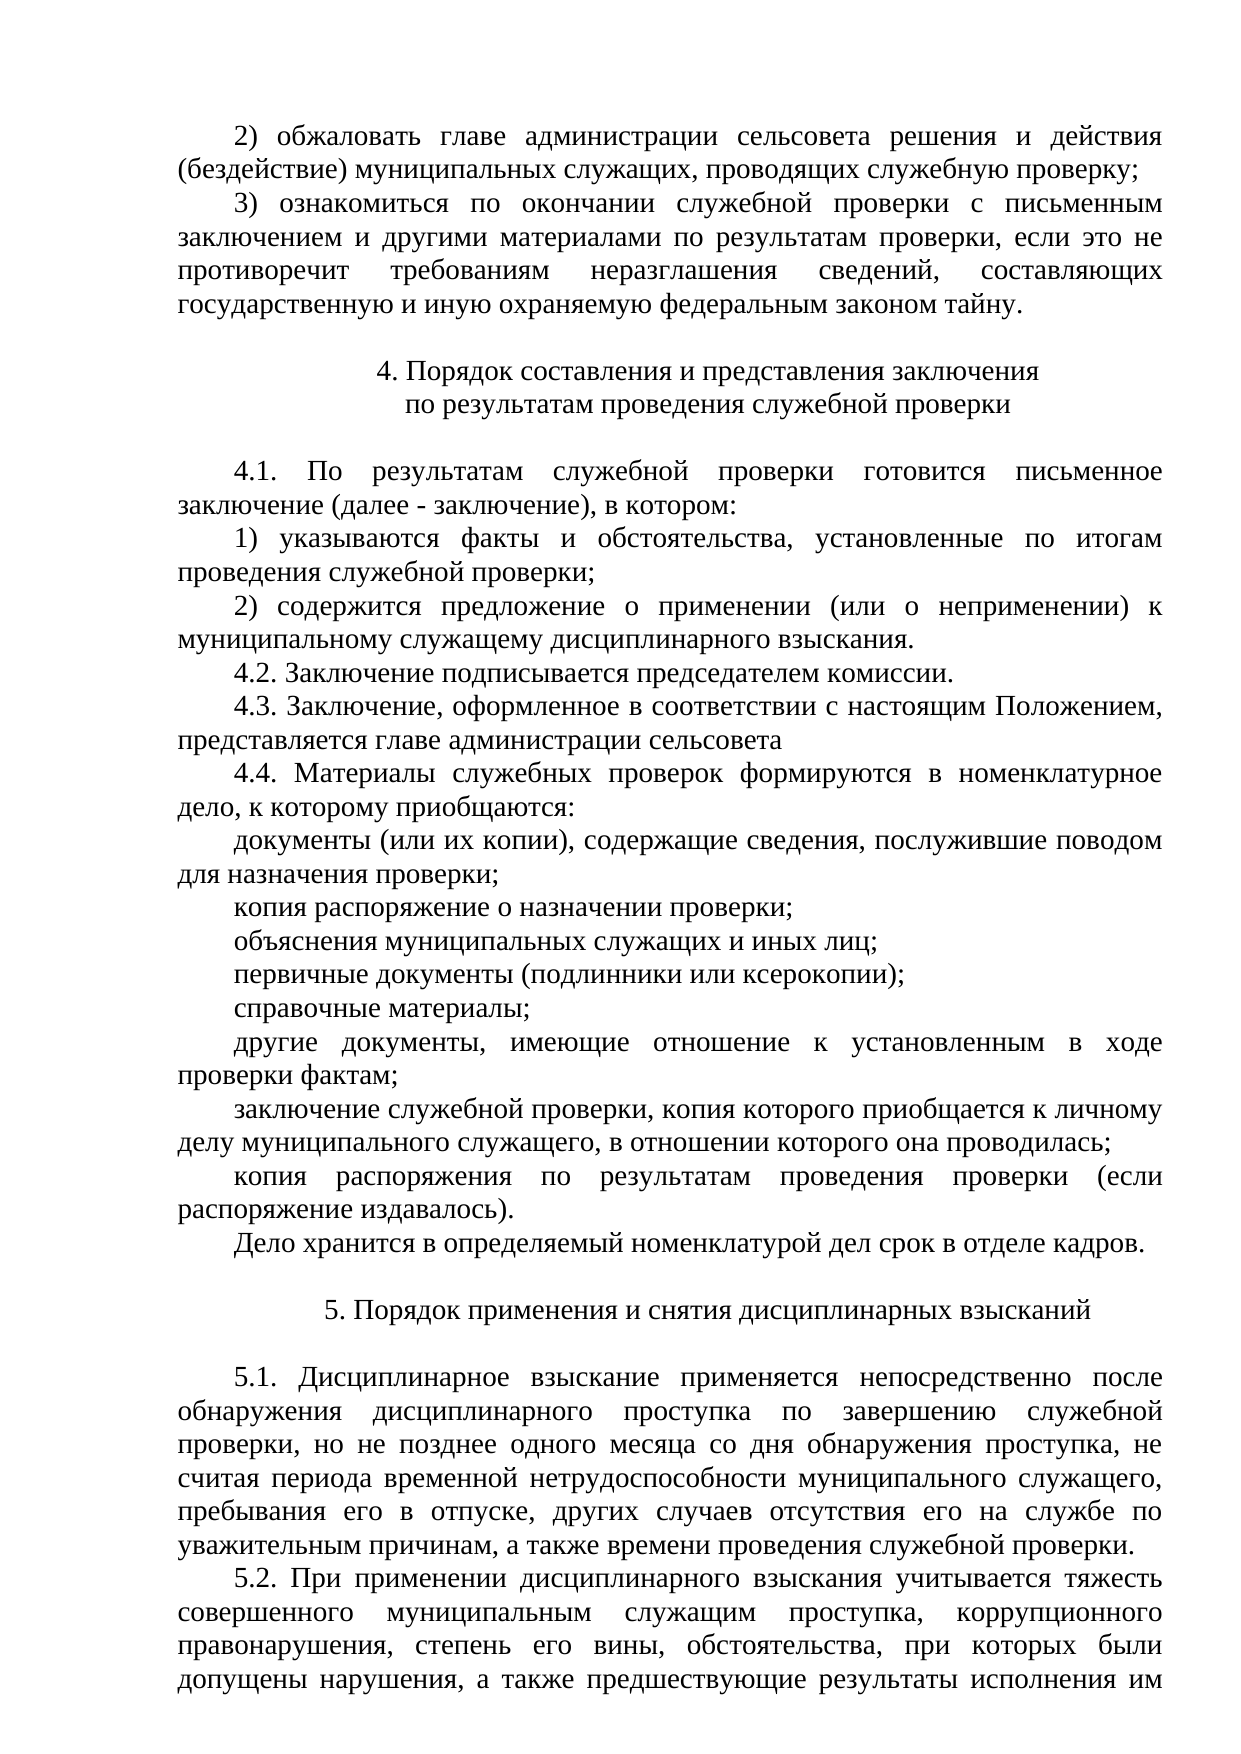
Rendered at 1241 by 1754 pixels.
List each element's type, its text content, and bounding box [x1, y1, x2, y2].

text копия распоряжения по результатам проведения проверки (если распоряжение издавалось). [177, 1158, 1163, 1225]
text 2) содержится предложение о применении (или о неприменении) к муниципальному служащему дисциплинарного взыскания. [177, 588, 1163, 655]
text 2) обжаловать главе администрации сельсовета решения и действия (бездействие) муниципальных служащих, проводящих служебную проверку; [177, 118, 1163, 185]
text объяснения муниципальных служащих и иных лиц; [177, 923, 1163, 957]
text первичные документы (подлинники или ксерокопии); [177, 957, 1163, 990]
text 4.1. По результатам служебной проверки готовится письменное заключение (далее - заключение), в котором: [177, 453, 1163, 521]
text 5.1. Дисциплинарное взыскание применяется непосредственно после обнаружения дисциплинарного проступка по завершению служебной проверки, но не позднее одного месяца со дня обнаружения проступка, не считая периода временной нетрудоспособности муниципального служащего, пребывания его в отпуске, других случаев отсутствия его на службе по уважительным причинам, а также времени проведения служебной проверки. [177, 1359, 1163, 1560]
text справочные материалы; [177, 990, 1163, 1024]
text копия распоряжение о назначении проверки; [177, 889, 1163, 923]
text 3) ознакомиться по окончании служебной проверки с письменным заключением и другими материалами по результатам проверки, если это не противоречит требованиям неразглашения сведений, составляющих государственную и иную охраняемую федеральным законом тайну. [177, 185, 1163, 319]
text документы (или их копии), содержащие сведения, послужившие поводом для назначения проверки; [177, 822, 1163, 889]
text 4.3. Заключение, оформленное в соответствии с настоящим Положением, представляется главе администрации сельсовета [177, 688, 1163, 755]
text Дело хранится в определяемый номенклатурой дел срок в отделе кадров. [177, 1225, 1163, 1258]
text другие документы, имеющие отношение к установленным в ходе проверки фактам; [177, 1024, 1163, 1091]
text 4. Порядок составления и представления заключения [177, 353, 1163, 386]
text 4.2. Заключение подписывается председателем комиссии. [177, 655, 1163, 688]
text 4.4. Материалы служебных проверок формируются в номенклатурное дело, к которому приобщаются: [177, 755, 1163, 822]
text заключение служебной проверки, копия которого приобщается к личному делу муниципального служащего, в отношении которого она проводилась; [177, 1091, 1163, 1158]
text 5. Порядок применения и снятия дисциплинарных взысканий [177, 1292, 1163, 1326]
text 1) указываются факты и обстоятельства, установленные по итогам проведения служебной проверки; [177, 521, 1163, 588]
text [177, 1560, 1163, 1694]
text по результатам проведения служебной проверки [177, 386, 1163, 420]
